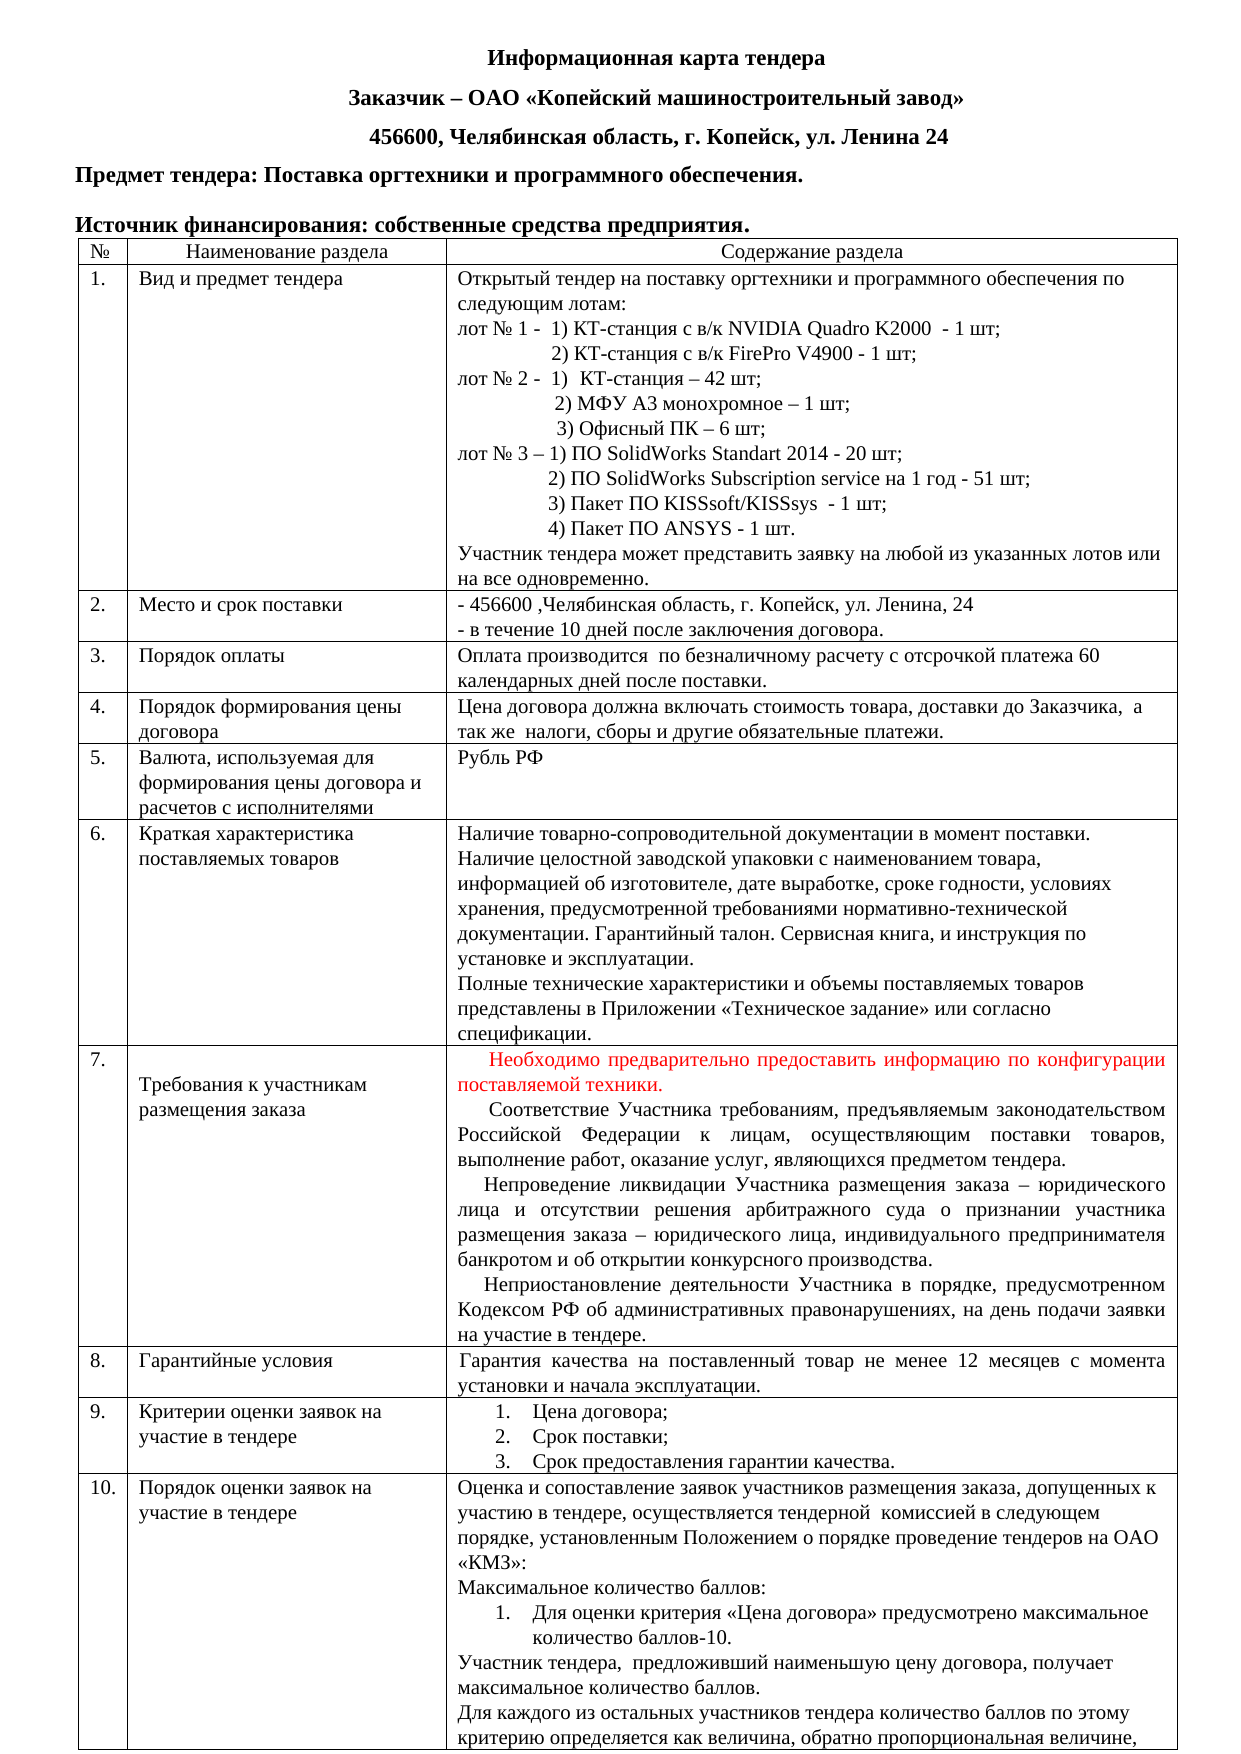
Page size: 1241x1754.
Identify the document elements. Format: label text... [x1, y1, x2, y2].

table_cell Цена договора должна включать стоимость товара, доставки до Заказчика, а так же налоги, сборы и другие обязательные платежи. [447, 693, 1177, 743]
table_cell Гарантия качества на поставленный товар не менее 12 месяцев с момента установки и начала эксплуатации. [447, 1347, 1177, 1397]
text Заказчик – ОАО «Копейский машиностроительный завод» [131, 84, 1181, 110]
table_cell Порядок оплаты [128, 642, 446, 692]
table_header № [79, 239, 127, 264]
table_cell Место и срок поставки [128, 591, 446, 641]
table_cell Открытый тендер на поставку оргтехники и программного обеспечения по следующим лотам: лот № 1 - 1) КТ-станция с в/к NVIDIA Quadro K2000 - 1 шт; 2) КТ-станция с в/к FirePro V4900 - 1 шт; лот № 2 - 1) КТ-станция – 42 шт; 2) МФУ А3 монохромное – 1 шт; 3) Офисный ПК – 6 шт; лот № 3 – 1) ПО SolidWorks Standart 2014 - 20 шт; 2) ПО SolidWorks Subscription service на 1 год - 51 шт; 3) Пакет ПО KISSsoft/KISSsys - 1 шт; 4) Пакет ПО ANSYS - 1 шт. Участник тендера может представить заявку на любой из указанных лотов или на все одновременно. [447, 265, 1177, 590]
table_cell 6. [79, 820, 127, 1045]
table_cell - 456600 ,Челябинская область, г. Копейск, ул. Ленина, 24 - в течение 10 дней после заключения договора. [447, 591, 1177, 641]
text Источник финансирования: собственные средства предприятия. [75, 213, 1181, 238]
table_cell Критерии оценки заявок на участие в тендере [128, 1398, 446, 1473]
table_cell 8. [79, 1347, 127, 1397]
table_cell 3. [79, 642, 127, 692]
table_cell Требования к участникам размещения заказа [128, 1046, 446, 1346]
table_cell Цена договора; Срок поставки; Срок предоставления гарантии качества. [447, 1398, 1177, 1473]
table_header Наименование раздела [128, 239, 446, 264]
table_cell Наличие товарно-сопроводительной документации в момент поставки. Наличие целостной заводской упаковки с наименованием товара, информацией об изготовителе, дате выработке, сроке годности, условиях хранения, предусмотренной требованиями нормативно-технической документации. Гарантийный талон. Сервисная книга, и инструкция по установке и эксплуатации. Полные технические характеристики и объемы поставляемых товаров представлены в Приложении «Техническое задание» или согласно спецификации. [447, 820, 1177, 1045]
table_cell Рубль РФ [447, 744, 1177, 819]
table_cell Необходимо предварительно предоставить информацию по конфигурации поставляемой техники. Соответствие Участника требованиям, предъявляемым законодательством Российской Федерации к лицам, осуществляющим поставки товаров, выполнение работ, оказание услуг, являющихся предметом тендера. Непроведение ликвидации Участника размещения заказа – юридического лица и отсутствии решения арбитражного суда о признании участника размещения заказа – юридического лица, индивидуального предпринимателя банкротом и об открытии конкурсного производства. Неприостановление деятельности Участника в порядке, предусмотренном Кодексом РФ об административных правонарушениях, на день подачи заявки на участие в тендере. [447, 1046, 1177, 1346]
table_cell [128, 1474, 446, 1749]
table_cell Оплата производится по безналичному расчету с отсрочкой платежа 60 календарных дней после поставки. [447, 642, 1177, 692]
table_cell 1. [79, 265, 127, 590]
table_cell 2. [79, 591, 127, 641]
table_header Содержание раздела [447, 239, 1177, 264]
table_cell 5. [79, 744, 127, 819]
table_cell Вид и предмет тендера [128, 265, 446, 590]
table_cell 4. [79, 693, 127, 743]
table_cell 7. [79, 1046, 127, 1346]
text Информационная карта тендера [131, 44, 1181, 71]
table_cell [447, 1474, 1177, 1749]
table_cell Краткая характеристика поставляемых товаров [128, 820, 446, 1045]
text Предмет тендера: Поставка оргтехники и программного обеспечения. [75, 163, 1181, 188]
table_cell Валюта, используемая для формирования цены договора и расчетов с исполнителями [128, 744, 446, 819]
table_cell 9. [79, 1398, 127, 1473]
table_cell Порядок формирования цены договора [128, 693, 446, 743]
table_cell Гарантийные условия [128, 1347, 446, 1397]
table_cell 10. [79, 1474, 127, 1749]
text 456600, Челябинская область, г. Копейск, ул. Ленина 24 [131, 123, 1181, 150]
